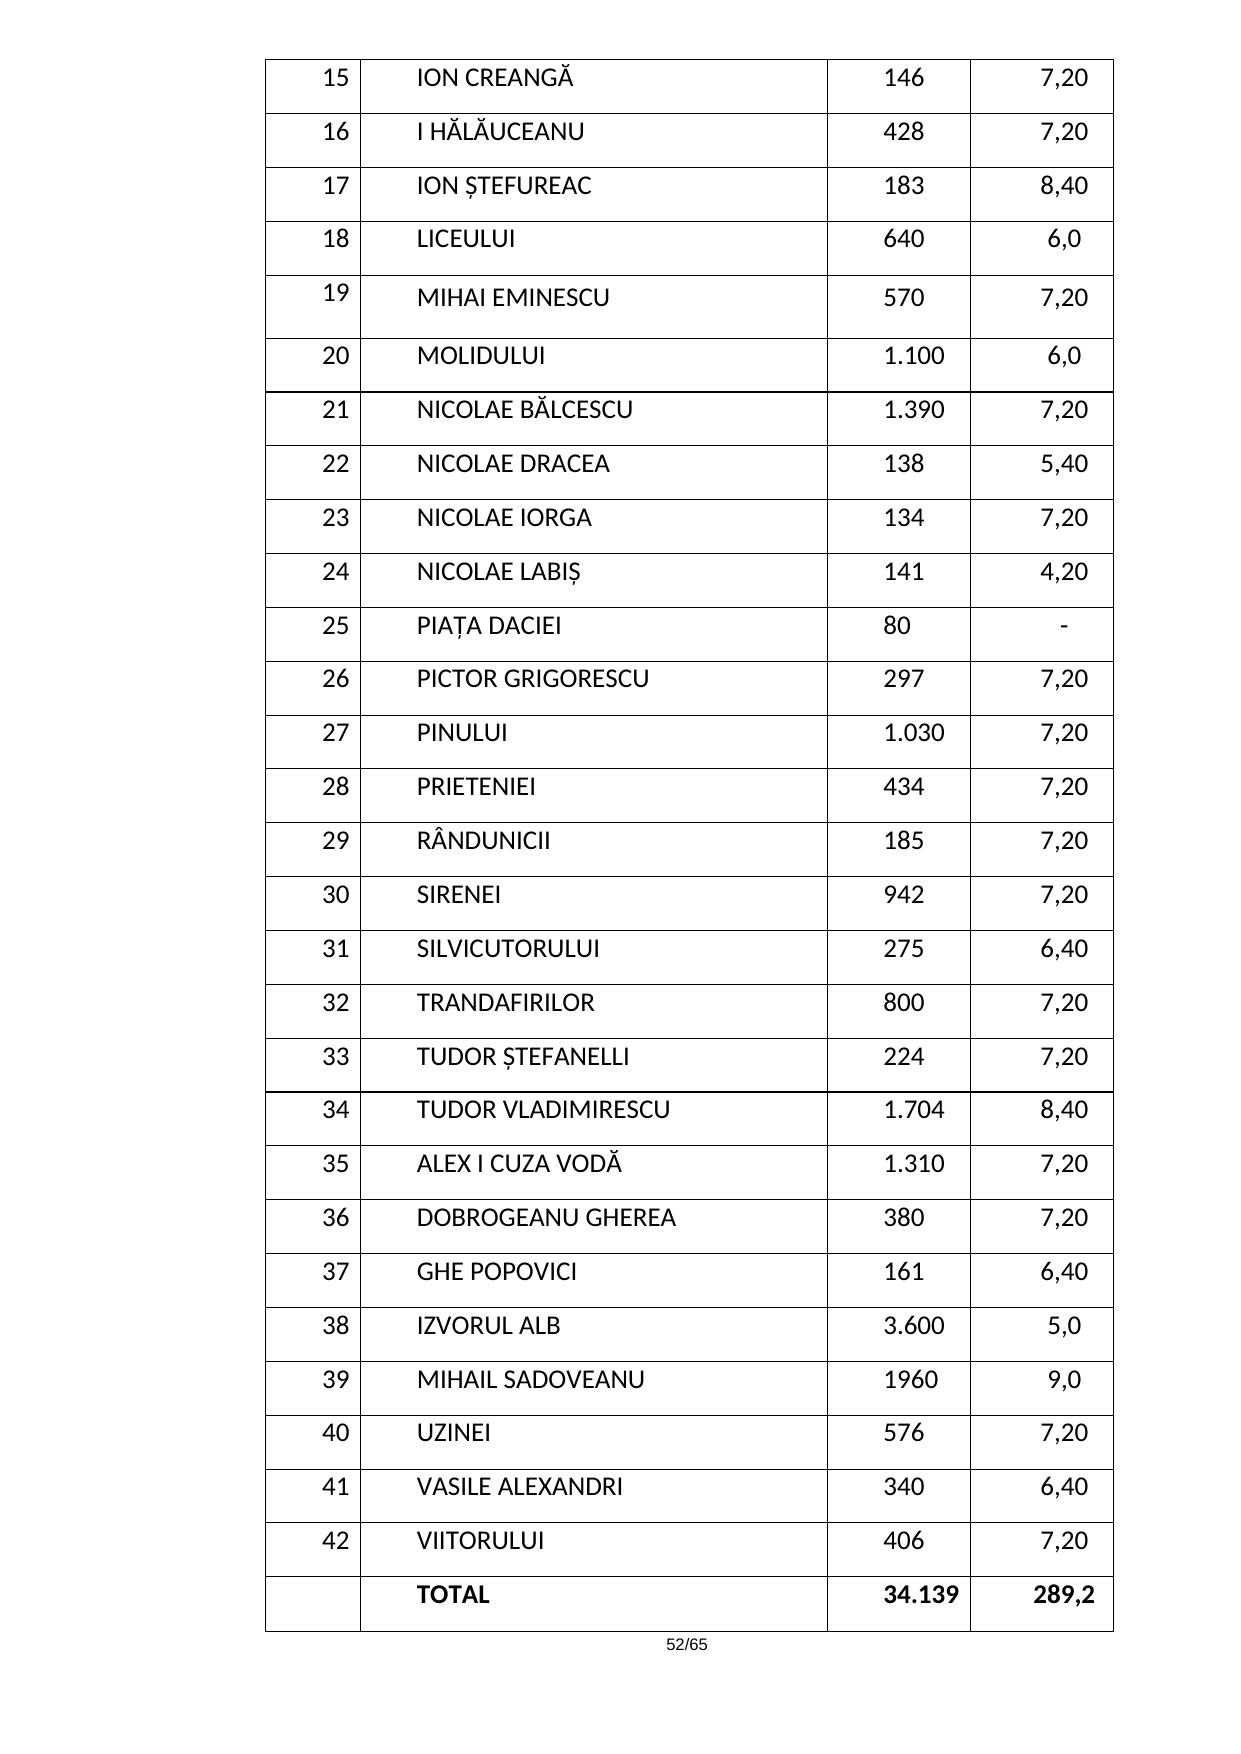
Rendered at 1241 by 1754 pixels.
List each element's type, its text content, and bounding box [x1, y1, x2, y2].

table_cell 7,20 [971, 114, 1113, 167]
table_cell 21 [266, 393, 360, 445]
table_cell 33 [266, 1039, 360, 1091]
table_cell RÂNDUNICII [361, 823, 827, 876]
table_cell 7,20 [971, 60, 1113, 113]
table_cell 1.704 [828, 1093, 970, 1145]
table_cell 8,40 [971, 1093, 1113, 1145]
table_cell 224 [828, 1039, 970, 1091]
table_cell 25 [266, 608, 360, 661]
table_cell 6,0 [971, 339, 1113, 391]
table_cell 4,20 [971, 554, 1113, 607]
table_cell 7,20 [971, 769, 1113, 822]
table_cell SIRENEI [361, 877, 827, 930]
table_cell 7,20 [971, 877, 1113, 930]
table_cell UZINEI [361, 1416, 827, 1468]
table_cell 7,20 [971, 662, 1113, 714]
table_cell VIITORULUI [361, 1523, 827, 1576]
table_cell 7,20 [971, 500, 1113, 553]
table_cell 297 [828, 662, 970, 714]
table_cell 7,20 [971, 1039, 1113, 1091]
table_cell 29 [266, 823, 360, 876]
table_cell 185 [828, 823, 970, 876]
table_cell LICEULUI [361, 222, 827, 274]
table_cell 17 [266, 168, 360, 221]
table_cell 5,0 [971, 1308, 1113, 1361]
table_cell 380 [828, 1200, 970, 1253]
table_cell 1.310 [828, 1146, 970, 1199]
table_cell 289,20 [971, 1577, 1113, 1631]
table_cell 6,40 [971, 1470, 1113, 1522]
table_cell [266, 1577, 360, 1631]
table_cell 275 [828, 931, 970, 984]
table_cell I HĂLĂUCEANU [361, 114, 827, 167]
table_cell 23 [266, 500, 360, 553]
table_cell 40 [266, 1416, 360, 1468]
table_cell NICOLAE BĂLCESCU [361, 393, 827, 445]
table_cell 146 [828, 60, 970, 113]
table_cell MOLIDULUI [361, 339, 827, 391]
table_cell 1960 [828, 1362, 970, 1414]
table_cell 942 [828, 877, 970, 930]
table_cell 18 [266, 222, 360, 274]
table_cell DOBROGEANU GHEREA [361, 1200, 827, 1253]
table_cell PRIETENIEI [361, 769, 827, 822]
table_cell 32 [266, 985, 360, 1038]
table_cell ION ȘTEFUREAC [361, 168, 827, 221]
table_cell 35 [266, 1146, 360, 1199]
table_cell 7,20 [971, 823, 1113, 876]
table_cell VASILE ALEXANDRI [361, 1470, 827, 1522]
table_cell 27 [266, 716, 360, 768]
table_cell ALEX I CUZA VODĂ [361, 1146, 827, 1199]
table_cell NICOLAE LABIȘ [361, 554, 827, 607]
table_cell 41 [266, 1470, 360, 1522]
table_cell 6,0 [971, 222, 1113, 274]
table_cell - [971, 608, 1113, 661]
table_cell NICOLAE DRACEA [361, 446, 827, 499]
table_cell 19 [266, 276, 360, 337]
table_cell PINULUI [361, 716, 827, 768]
table_cell 7,20 [971, 276, 1113, 337]
table_cell SILVICUTORULUI [361, 931, 827, 984]
table_cell 34 [266, 1093, 360, 1145]
table_cell 30 [266, 877, 360, 930]
table_cell ION CREANGĂ [361, 60, 827, 113]
table_cell 7,20 [971, 1416, 1113, 1468]
table_cell 42 [266, 1523, 360, 1576]
table_cell 1.100 [828, 339, 970, 391]
table_cell 141 [828, 554, 970, 607]
table_cell 800 [828, 985, 970, 1038]
table_cell 20 [266, 339, 360, 391]
table_cell 37 [266, 1254, 360, 1307]
table_cell MIHAI EMINESCU [361, 276, 827, 337]
table_cell 7,20 [971, 1200, 1113, 1253]
table_cell 39 [266, 1362, 360, 1414]
table_cell PICTOR GRIGORESCU [361, 662, 827, 714]
table_cell 434 [828, 769, 970, 822]
table_cell 36 [266, 1200, 360, 1253]
table_cell TOTAL [361, 1577, 827, 1631]
table_cell MIHAIL SADOVEANU [361, 1362, 827, 1414]
table_cell 1.030 [828, 716, 970, 768]
table_cell 26 [266, 662, 360, 714]
table_cell IZVORUL ALB [361, 1308, 827, 1361]
table_cell 6,40 [971, 1254, 1113, 1307]
table_cell 576 [828, 1416, 970, 1468]
table_cell 340 [828, 1470, 970, 1522]
table_cell PIAȚA DACIEI [361, 608, 827, 661]
table_cell 80 [828, 608, 970, 661]
table_cell 7,20 [971, 716, 1113, 768]
table_cell 24 [266, 554, 360, 607]
table_cell 5,40 [971, 446, 1113, 499]
table_cell 34.139 [828, 1577, 970, 1631]
table_cell 6,40 [971, 931, 1113, 984]
table_cell 3.600 [828, 1308, 970, 1361]
table_cell 406 [828, 1523, 970, 1576]
table_cell NICOLAE IORGA [361, 500, 827, 553]
table_cell 7,20 [971, 393, 1113, 445]
table_cell 428 [828, 114, 970, 167]
table_cell GHE POPOVICI [361, 1254, 827, 1307]
table_cell 134 [828, 500, 970, 553]
table_cell TUDOR ȘTEFANELLI [361, 1039, 827, 1091]
table_cell 38 [266, 1308, 360, 1361]
table_cell 15 [266, 60, 360, 113]
table_cell 31 [266, 931, 360, 984]
table_cell 7,20 [971, 1146, 1113, 1199]
table_cell TUDOR VLADIMIRESCU [361, 1093, 827, 1145]
table_cell 183 [828, 168, 970, 221]
table_cell 8,40 [971, 168, 1113, 221]
table_cell 7,20 [971, 1523, 1113, 1576]
table_cell TRANDAFIRILOR [361, 985, 827, 1038]
table_cell 161 [828, 1254, 970, 1307]
table_cell 22 [266, 446, 360, 499]
table_cell 7,20 [971, 985, 1113, 1038]
table_cell 138 [828, 446, 970, 499]
table_cell 1.390 [828, 393, 970, 445]
table_cell 640 [828, 222, 970, 274]
table_cell 9,0 [971, 1362, 1113, 1414]
table_cell 16 [266, 114, 360, 167]
table_cell 28 [266, 769, 360, 822]
table_cell 570 [828, 276, 970, 337]
